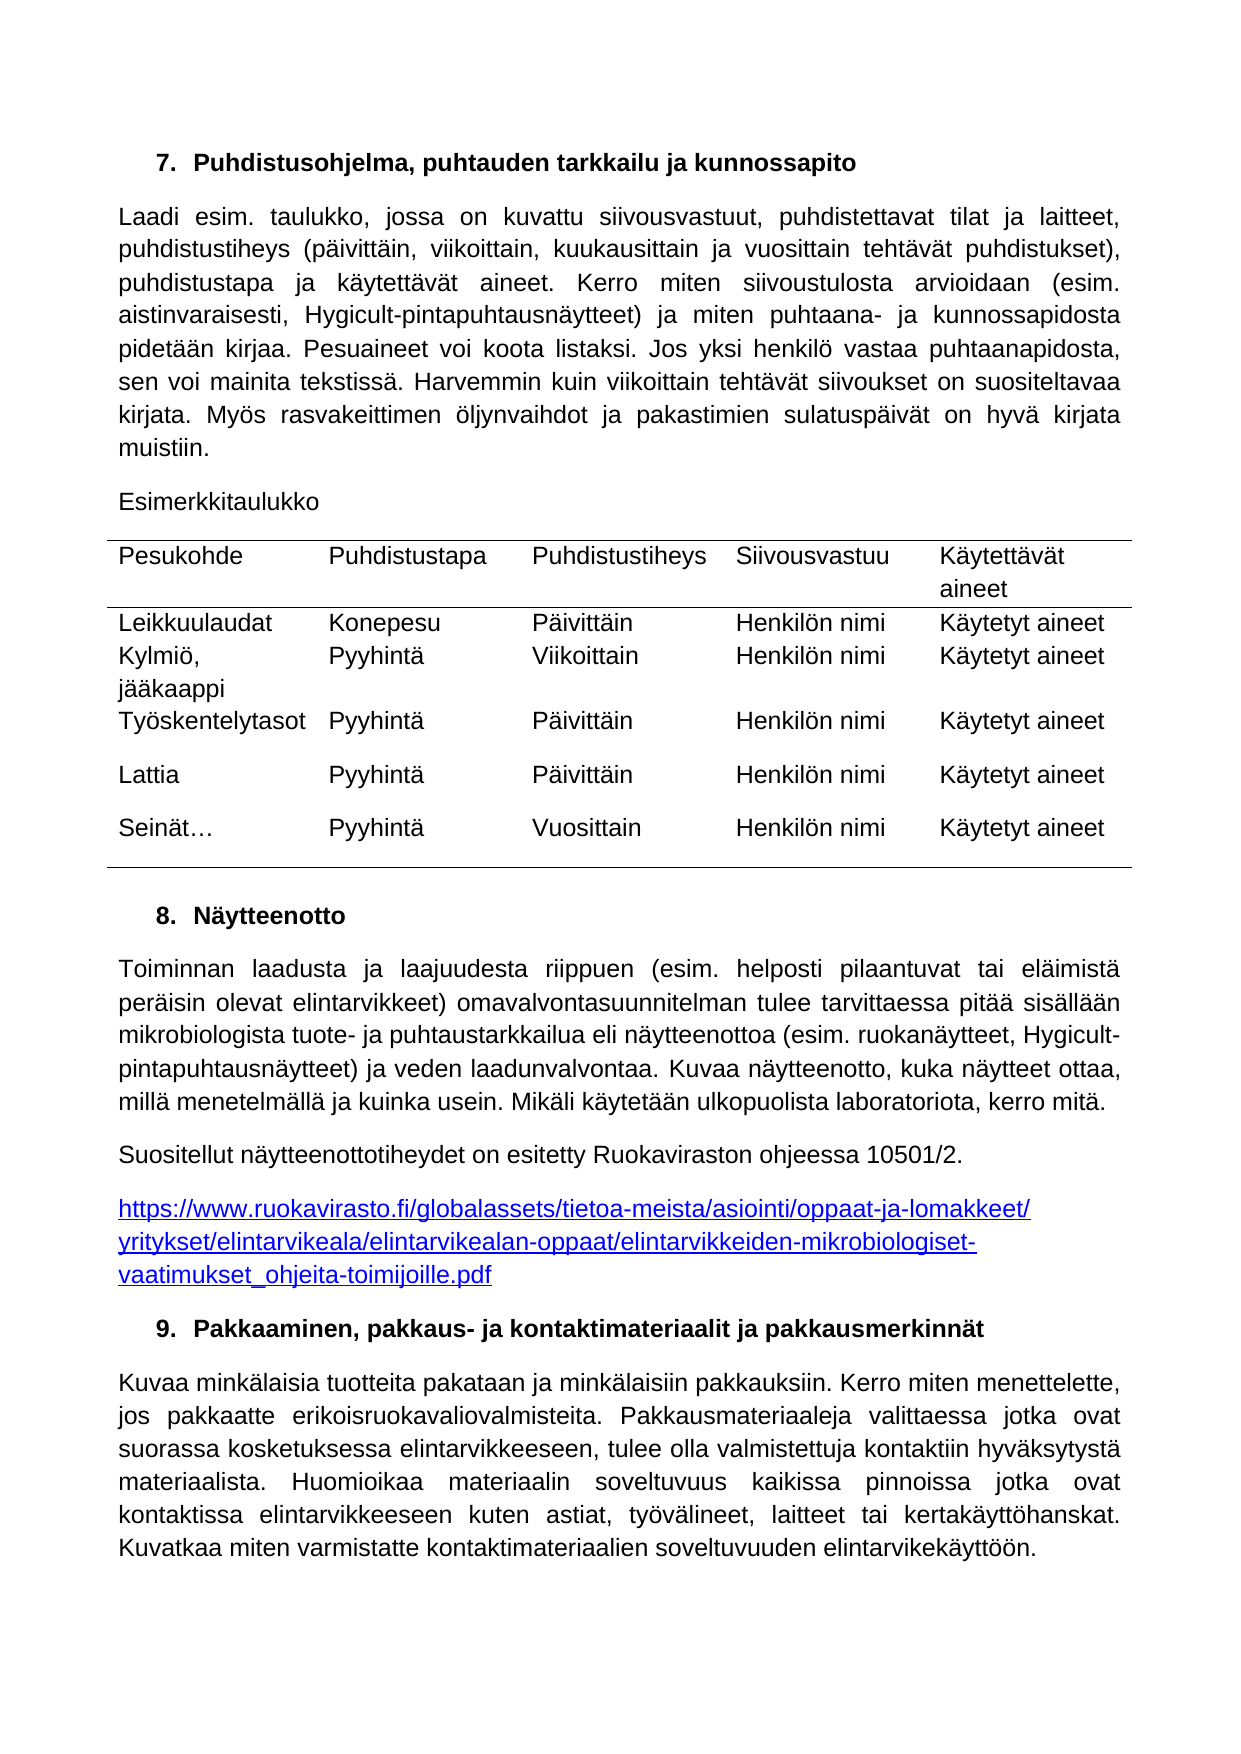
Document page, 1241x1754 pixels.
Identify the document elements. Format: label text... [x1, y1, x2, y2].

table_header Puhdistustiheys [521, 541, 724, 607]
table_cell Henkilön nimi [724, 760, 928, 813]
list Puhdistusohjelma, puhtauden tarkkailu ja kunnossapito [156, 148, 1122, 176]
table_cell Henkilön nimi [724, 608, 928, 641]
text Toiminnan laadusta ja laajuudesta riippuen (esim. helposti pilaantuvat tai eläimistä peräisin olevat elintarvikkeet) omavalvontasuunnitelman tulee tarvittaessa pitää sisällään mikrobiologista tuote- ja puhtaustarkkailua eli näytteenottoa (esim. ruokanäytteet, Hygicult-pintapuhtausnäytteet) ja veden laadunvalvontaa. Kuvaa näytteenotto, kuka näytteet ottaa, millä menetelmällä ja kuinka usein. Mikäli käytetään ulkopuolista laboratoriota, kerro mitä. [118, 954, 1122, 1115]
table_cell Käytetyt aineet [928, 641, 1132, 706]
table_cell Seinät… [107, 813, 317, 867]
table_cell Päivittäin [521, 706, 724, 760]
table_cell Henkilön nimi [724, 641, 928, 706]
table_cell Käytetyt aineet [928, 608, 1132, 641]
table_cell Kylmiö, jääkaappi [107, 641, 317, 706]
table_cell Pyyhintä [317, 813, 521, 867]
table_cell Käytetyt aineet [928, 760, 1132, 813]
table_cell Päivittäin [521, 608, 724, 641]
table_header Käytettävät aineet [928, 541, 1132, 607]
table_cell Henkilön nimi [724, 706, 928, 760]
table_cell Leikkuulaudat [107, 608, 317, 641]
text Suositellut näytteenottotiheydet on esitetty Ruokaviraston ohjeessa 10501/2. [118, 1140, 1122, 1169]
table_cell Pyyhintä [317, 706, 521, 760]
table_cell Vuosittain [521, 813, 724, 867]
text https://www.ruokavirasto.fi/globalassets/tietoa-meista/asiointi/oppaat-ja-lomakkeet/yritykset/elintarvikeala/elintarvikealan-oppaat/elintarvikkeiden-mikrobiologiset-vaatimukset_ohjeita-toimijoille.pdf [118, 1194, 1122, 1289]
table_cell Päivittäin [521, 760, 724, 813]
table_cell Työskentelytasot [107, 706, 317, 760]
text Esimerkkitaulukko [118, 486, 1122, 515]
table_header Puhdistustapa [317, 541, 521, 607]
text Kuvaa minkälaisia tuotteita pakataan ja minkälaisiin pakkauksiin. Kerro miten menettelette, jos pakkaatte erikoisruokavaliovalmisteita. Pakkausmateriaaleja valittaessa jotka ovat suorassa kosketuksessa elintarvikkeeseen, tulee olla valmistettuja kontaktiin hyväksytystä materiaalista. Huomioikaa materiaalin soveltuvuus kaikissa pinnoissa jotka ovat kontaktissa elintarvikkeeseen kuten astiat, työvälineet, laitteet tai kertakäyttöhanskat. Kuvatkaa miten varmistatte kontaktimateriaalien soveltuvuuden elintarvikekäyttöön. [118, 1368, 1122, 1562]
table_header Siivousvastuu [724, 541, 928, 607]
text Laadi esim. taulukko, jossa on kuvattu siivousvastuut, puhdistettavat tilat ja laitteet, puhdistustiheys (päivittäin, viikoittain, kuukausittain ja vuosittain tehtävät puhdistukset), puhdistustapa ja käytettävät aineet. Kerro miten siivoustulosta arvioidaan (esim. aistinvaraisesti, Hygicult-pintapuhtausnäytteet) ja miten puhtaana- ja kunnossapidosta pidetään kirjaa. Pesuaineet voi koota listaksi. Jos yksi henkilö vastaa puhtaanapidosta, sen voi mainita tekstissä. Harvemmin kuin viikoittain tehtävät siivoukset on suositeltavaa kirjata. Myös rasvakeittimen öljynvaihdot ja pakastimien sulatuspäivät on hyvä kirjata muistiin. [118, 201, 1122, 461]
list Näytteenotto [156, 901, 1122, 929]
table_cell Henkilön nimi [724, 813, 928, 867]
table_header Pesukohde [107, 541, 317, 607]
table_cell Konepesu [317, 608, 521, 641]
table_cell Pyyhintä [317, 641, 521, 706]
table_cell Pyyhintä [317, 760, 521, 813]
table_cell Käytetyt aineet [928, 706, 1132, 760]
table_cell Viikoittain [521, 641, 724, 706]
list Pakkaaminen, pakkaus- ja kontaktimateriaalit ja pakkausmerkinnät [156, 1314, 1122, 1343]
table_cell Käytetyt aineet [928, 813, 1132, 867]
table_cell Lattia [107, 760, 317, 813]
